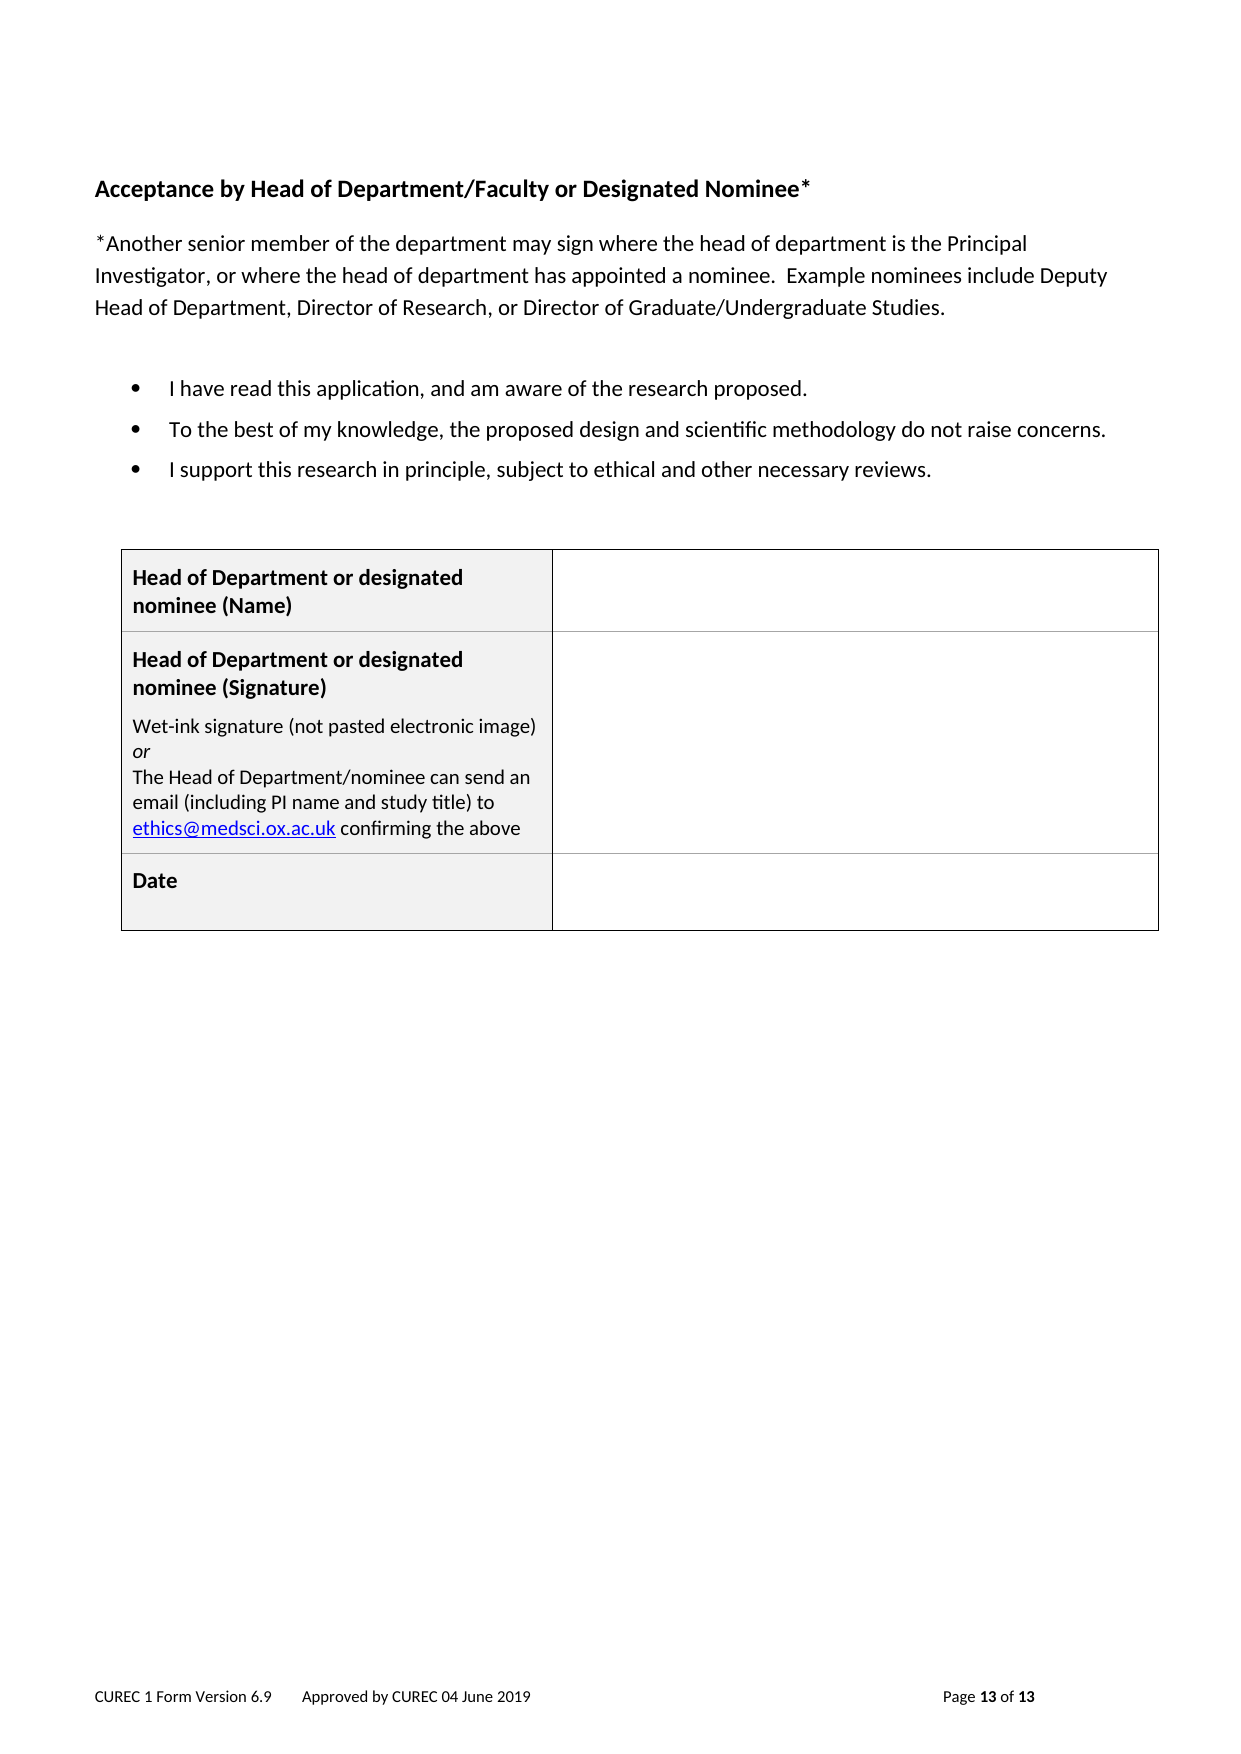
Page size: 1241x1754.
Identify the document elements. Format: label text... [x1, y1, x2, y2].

subtitle Acceptance by Head of Department/Faculty or Designated Nominee* [94, 174, 1146, 204]
table_cell [553, 854, 1158, 930]
text *Another senior member of the department may sign where the head of department is the Principal Investigator, or where the head of department has appointed a nominee. Example nominees include Deputy Head of Department, Director of Research, or Director of Graduate/Undergraduate Studies. [94, 229, 1146, 322]
table_cell [553, 632, 1158, 853]
table_cell Date [122, 854, 552, 930]
table_header [553, 550, 1158, 631]
list I have read this application, and am aware of the research proposed. [132, 374, 1146, 403]
table_header Head of Department or designated nominee (Name) [122, 550, 552, 631]
table_cell Head of Department or designated nominee (Signature) Wet-ink signature (not pasted electronic image) or The Head of Department/nominee can send an email (including PI name and study title) to ethics@medsci.ox.ac.uk confirming the above [122, 632, 552, 853]
list I support this research in principle, subject to ethical and other necessary reviews. [132, 456, 1146, 484]
list To the best of my knowledge, the proposed design and scientific methodology do not raise concerns. [132, 415, 1146, 443]
